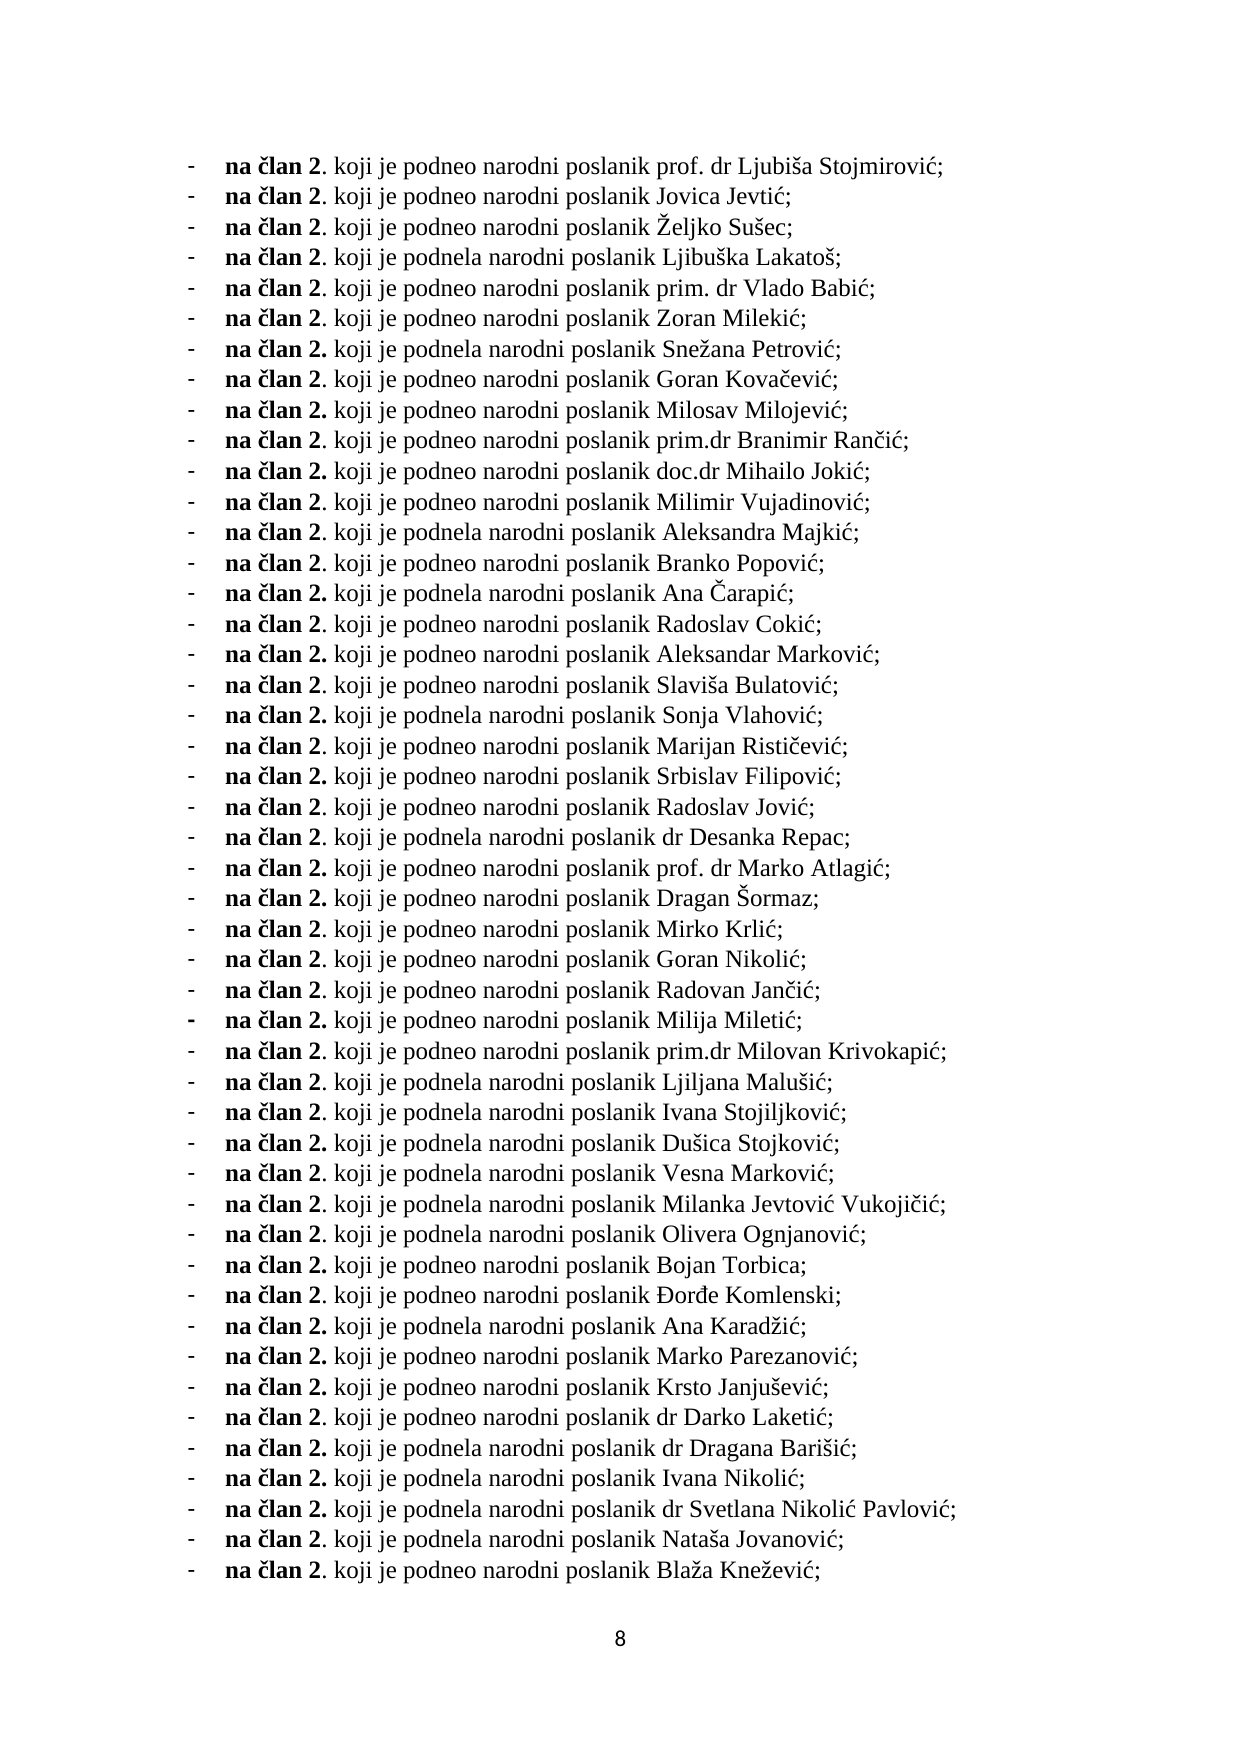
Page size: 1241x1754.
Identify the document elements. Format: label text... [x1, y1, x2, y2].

list na član 2. koji je podnela narodni poslanik Aleksandra Majkić; [187, 516, 1090, 547]
list na član 2. koji je podnela narodni poslanik Ana Karadžić; [187, 1310, 1090, 1340]
list na član 2. koji je podneo narodni poslanik Dragan Šormaz; [187, 882, 1090, 913]
list na član 2. koji je podnela narodni poslanik Ljibuška Lakatoš; [187, 242, 1090, 272]
list na član 2. koji je podneo narodni poslanik Krsto Janjušević; [187, 1371, 1090, 1401]
list na član 2. koji je podneo narodni poslanik Željko Sušec; [187, 211, 1090, 242]
list na član 2. koji je podneo narodni poslanik prof. dr Marko Atlagić; [187, 852, 1090, 882]
list na član 2. koji je podneo narodni poslanik Zoran Milekić; [187, 303, 1090, 333]
list na član 2. koji je podneo narodni poslanik prim. dr Vlado Babić; [187, 272, 1090, 303]
list na član 2. koji je podneo narodni poslanik Goran Kovačević; [187, 364, 1090, 394]
list na član 2. koji je podnela narodni poslanik dr Svetlana Nikolić Pavlović; [187, 1493, 1090, 1523]
list na član 2. koji je podnela narodni poslanik Snežana Petrović; [187, 333, 1090, 364]
list na član 2. koji je podneo narodni poslanik Milija Miletić; [187, 1004, 1090, 1035]
list na član 2. koji je podneo narodni poslanik Radoslav Jović; [187, 791, 1090, 821]
list na član 2. koji je podnela narodni poslanik Ljiljana Malušić; [187, 1066, 1090, 1096]
list na član 2. koji je podneo narodni poslanik Blaža Knežević; [187, 1554, 1090, 1584]
list na član 2. koji je podneo narodni poslanik Mirko Krlić; [187, 913, 1090, 943]
list na član 2. koji je podneo narodni poslanik Milimir Vujadinović; [187, 486, 1090, 516]
list na član 2. koji je podneo narodni poslanik prim.dr Milovan Krivokapić; [187, 1035, 1090, 1066]
list na član 2. koji je podnela narodni poslanik Milanka Jevtović Vukojičić; [187, 1188, 1090, 1218]
list na član 2. koji je podnela narodni poslanik dr Desanka Repac; [187, 821, 1090, 852]
list na član 2. koji je podneo narodni poslanik Srbislav Filipović; [187, 760, 1090, 791]
list na član 2. koji je podneo narodni poslanik Jovica Jevtić; [187, 181, 1090, 211]
list na član 2. koji je podnela narodni poslanik Ana Čarapić; [187, 577, 1090, 608]
list na član 2. koji je podneo narodni poslanik Marijan Rističević; [187, 730, 1090, 760]
list na član 2. koji je podneo narodni poslanik Goran Nikolić; [187, 943, 1090, 974]
list na član 2. koji je podneo narodni poslanik Aleksandar Marković; [187, 638, 1090, 669]
list na član 2. koji je podnela narodni poslanik Nataša Jovanović; [187, 1523, 1090, 1554]
list na član 2. koji je podneo narodni poslanik Bojan Torbica; [187, 1249, 1090, 1279]
list na član 2. koji je podnela narodni poslanik Olivera Ognjanović; [187, 1218, 1090, 1249]
list na član 2. koji je podneo narodni poslanik dr Darko Laketić; [187, 1401, 1090, 1432]
list na član 2. koji je podnela narodni poslanik Ivana Nikolić; [187, 1462, 1090, 1493]
list na član 2. koji je podneo narodni poslanik prof. dr Ljubiša Stojmirović; [187, 150, 1090, 181]
list na član 2. koji je podneo narodni poslanik Marko Parezanović; [187, 1340, 1090, 1371]
list na član 2. koji je podneo narodni poslanik Branko Popović; [187, 547, 1090, 577]
list na član 2. koji je podnela narodni poslanik Vesna Marković; [187, 1157, 1090, 1188]
list na član 2. koji je podnela narodni poslanik Sonja Vlahović; [187, 699, 1090, 730]
list na član 2. koji je podneo narodni poslanik Milosav Milojević; [187, 394, 1090, 425]
list na član 2. koji je podnela narodni poslanik Dušica Stojković; [187, 1127, 1090, 1157]
list na član 2. koji je podneo narodni poslanik Đorđe Komlenski; [187, 1279, 1090, 1310]
list na član 2. koji je podnela narodni poslanik Ivana Stojiljković; [187, 1096, 1090, 1127]
list na član 2. koji je podneo narodni poslanik doc.dr Mihailo Jokić; [187, 455, 1090, 486]
list na član 2. koji je podneo narodni poslanik Radovan Jančić; [187, 974, 1090, 1004]
list na član 2. koji je podneo narodni poslanik prim.dr Branimir Rančić; [187, 425, 1090, 455]
list na član 2. koji je podnela narodni poslanik dr Dragana Barišić; [187, 1432, 1090, 1462]
list na član 2. koji je podneo narodni poslanik Slaviša Bulatović; [187, 669, 1090, 699]
list na član 2. koji je podneo narodni poslanik Radoslav Cokić; [187, 608, 1090, 638]
